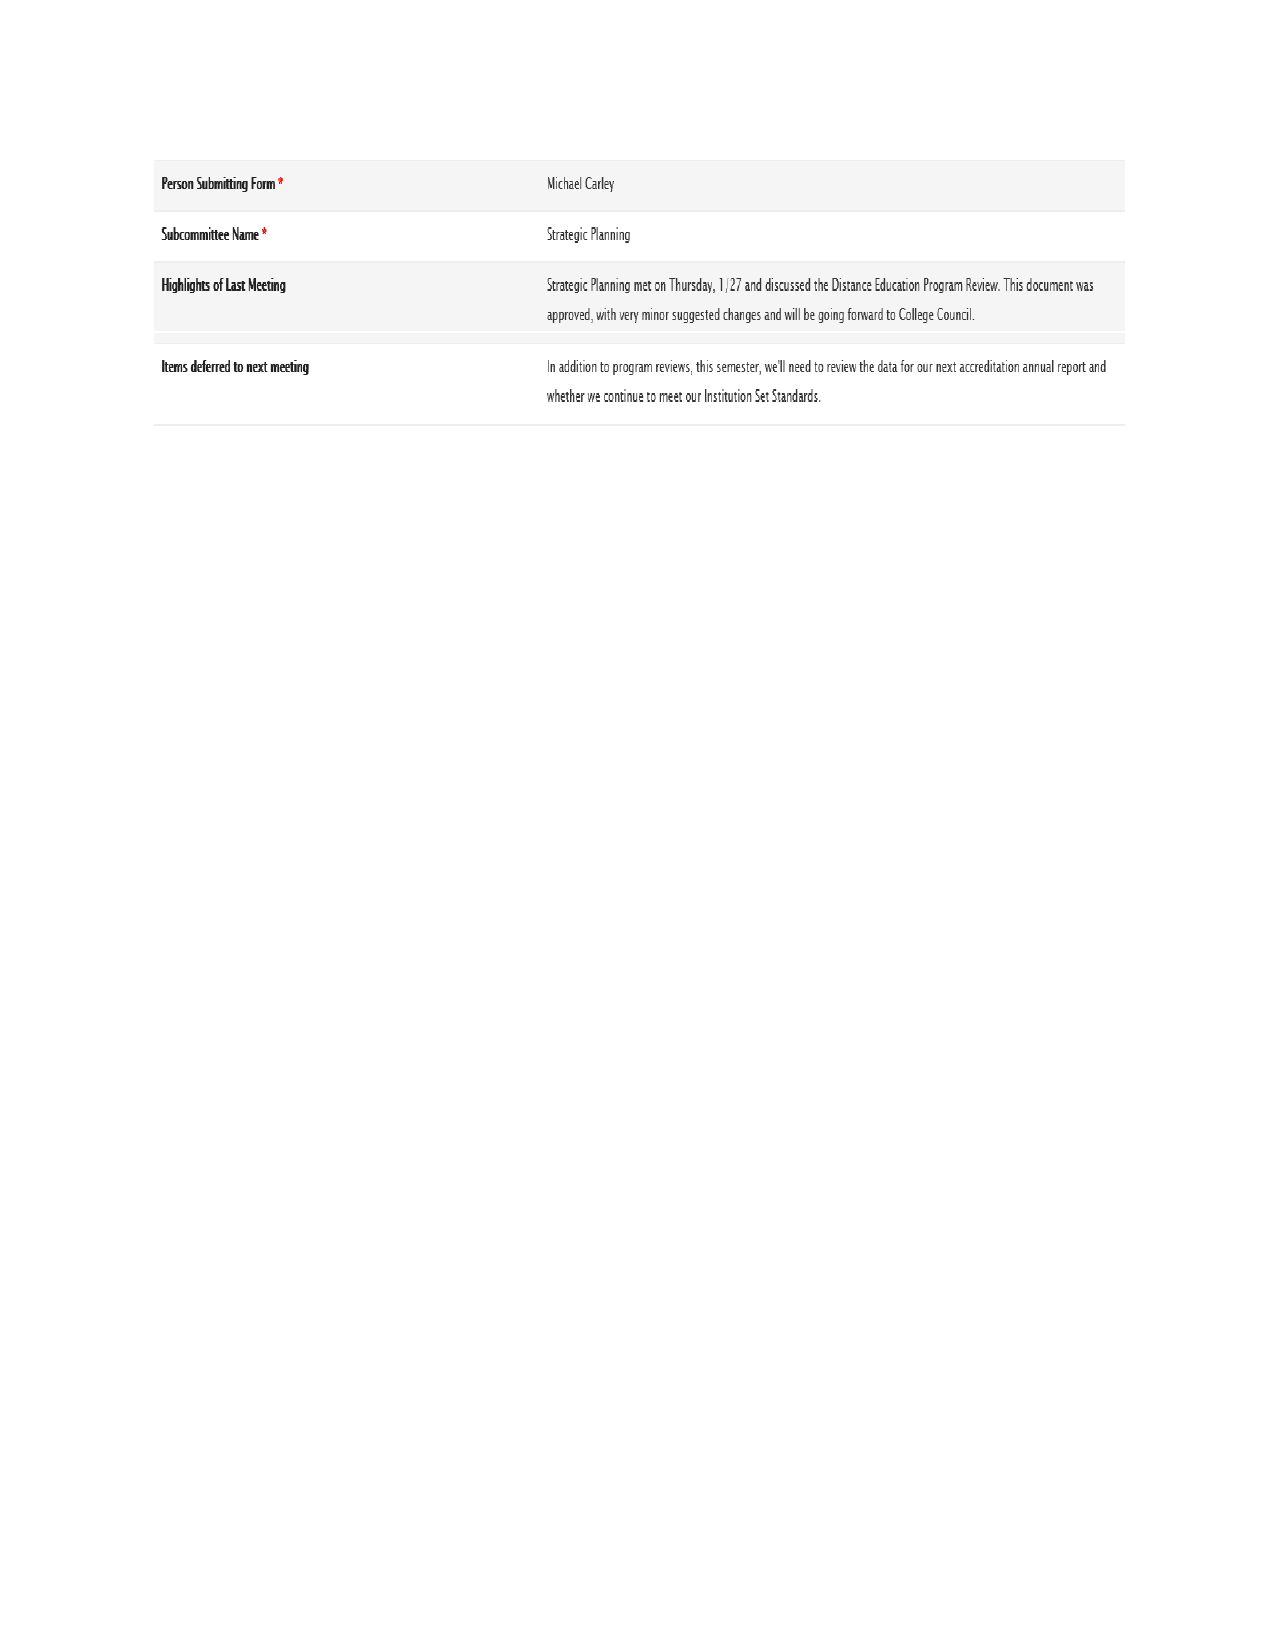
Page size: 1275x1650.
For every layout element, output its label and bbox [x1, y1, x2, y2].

picture [150, 150, 1125, 491]
